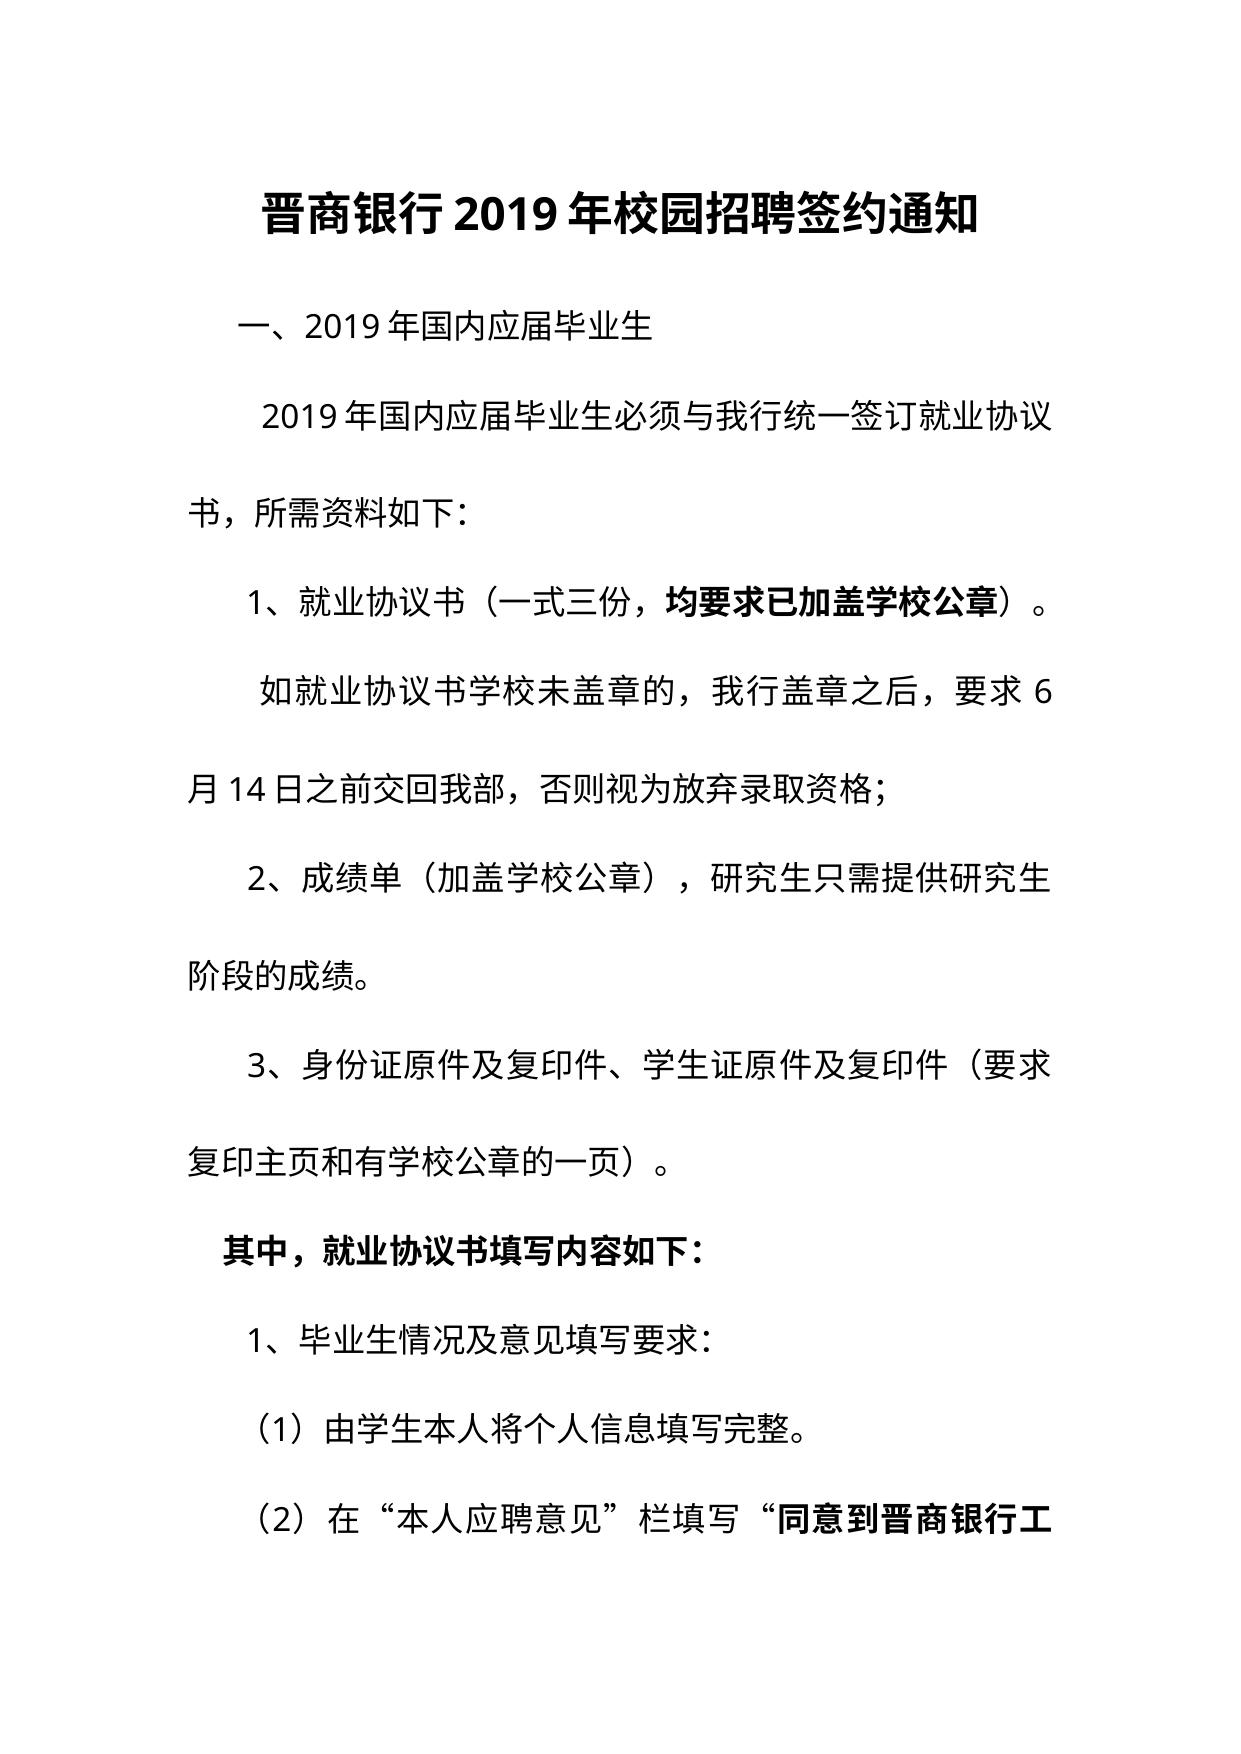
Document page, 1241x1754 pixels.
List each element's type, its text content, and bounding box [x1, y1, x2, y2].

text 一、2019年国内应届毕业生 [187, 292, 1053, 357]
text 3、身份证原件及复印件、学生证原件及复印件（要求复印主页和有学校公章的一页）。 [187, 1030, 1053, 1193]
text 如就业协议书学校未盖章的，我行盖章之后，要求6月14日之前交回我部，否则视为放弃录取资格； [187, 657, 1053, 819]
text 晋商银行2019年校园招聘签约通知 [187, 162, 1053, 259]
text 2、成绩单（加盖学校公章），研究生只需提供研究生阶段的成绩。 [187, 843, 1053, 1006]
text 2019年国内应届毕业生必须与我行统一签订就业协议书，所需资料如下： [187, 381, 1053, 544]
text 1、毕业生情况及意见填写要求： [187, 1306, 1053, 1371]
text （1）由学生本人将个人信息填写完整。 [187, 1395, 1053, 1460]
text 其中，就业协议书填写内容如下： [187, 1217, 1053, 1282]
text 1、就业协议书（一式三份，均要求已加盖学校公章）。 [187, 568, 1053, 633]
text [187, 1484, 1053, 1549]
